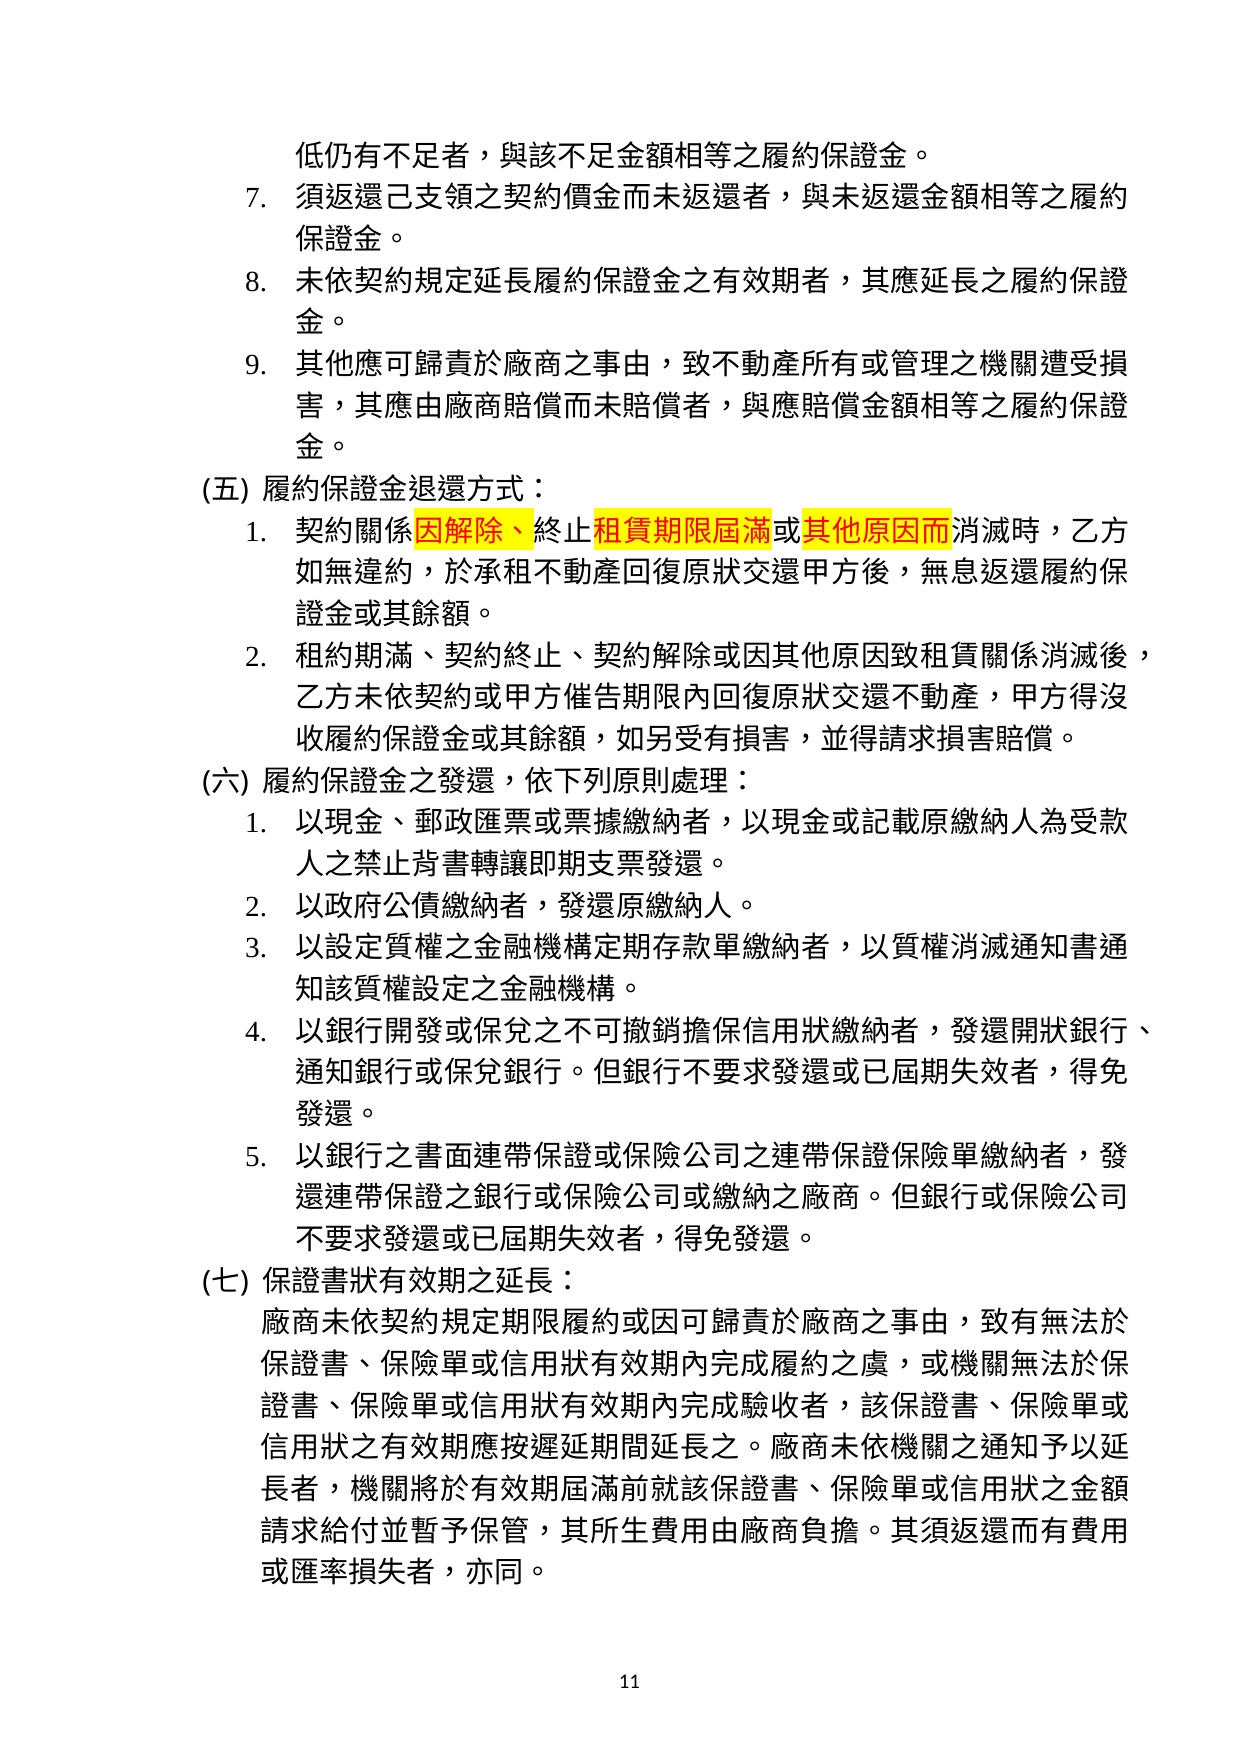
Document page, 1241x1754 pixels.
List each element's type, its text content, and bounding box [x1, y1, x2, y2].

list 履約保證金退還方式： [202, 466, 1130, 508]
list 未依契約規定延長履約保證金之有效期者，其應延長之履約保證金。 [245, 258, 1130, 341]
list 保證書狀有效期之延長： [202, 1258, 1130, 1299]
list 以現金、郵政匯票或票據繳納者，以現金或記載原繳納人為受款人之禁止背書轉讓即期支票發還。 [245, 799, 1130, 883]
list 廠商未依契約規定期限履約或因可歸責於廠商之事由，致有無法於保證書、保險單或信用狀有效期內完成履約之虞，或機關無法於保證書、保險單或信用狀有效期內完成驗收者，該保證書、保險單或信用狀之有效期應按遲延期間延長之。廠商未依機關之通知予以延長者，機關將於有效期屆滿前就該保證書、保險單或信用狀之金額請求給付並暫予保管，其所生費用由廠商負擔。其須返還而有費用或匯率損失者，亦同。 [261, 1299, 1130, 1591]
list 租約期滿、契約終止、契約解除或因其他原因致租賃關係消滅後，乙方未依契約或甲方催告期限內回復原狀交還不動產，甲方得沒收履約保證金或其餘額，如另受有損害，並得請求損害賠償。 [245, 633, 1130, 758]
list 以設定質權之金融機構定期存款單繳納者，以質權消滅通知書通知該質權設定之金融機構。 [245, 924, 1130, 1008]
list 履約保證金之發還，依下列原則處理： [202, 758, 1130, 799]
list 以政府公債繳納者，發還原繳納人。 [245, 883, 1130, 924]
list 須返還己支領之契約價金而未返還者，與未返還金額相等之履約保證金。 [245, 174, 1130, 258]
list 以銀行開發或保兌之不可撤銷擔保信用狀繳納者，發還開狀銀行、通知銀行或保兌銀行。但銀行不要求發還或已屆期失效者，得免發還。 [245, 1008, 1130, 1133]
list 契約關係因解除、終止租賃期限屆滿或其他原因而消滅時，乙方如無違約，於承租不動產回復原狀交還甲方後，無息返還履約保證金或其餘額。 [245, 508, 1130, 633]
list 以銀行之書面連帶保證或保險公司之連帶保證保險單繳納者，發還連帶保證之銀行或保險公司或繳納之廠商。但銀行或保險公司不要求發還或已屆期失效者，得免發還。 [245, 1133, 1130, 1258]
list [245, 133, 1130, 174]
list 其他應可歸責於廠商之事由，致不動產所有或管理之機關遭受損害，其應由廠商賠償而未賠償者，與應賠償金額相等之履約保證金。 [245, 341, 1130, 466]
